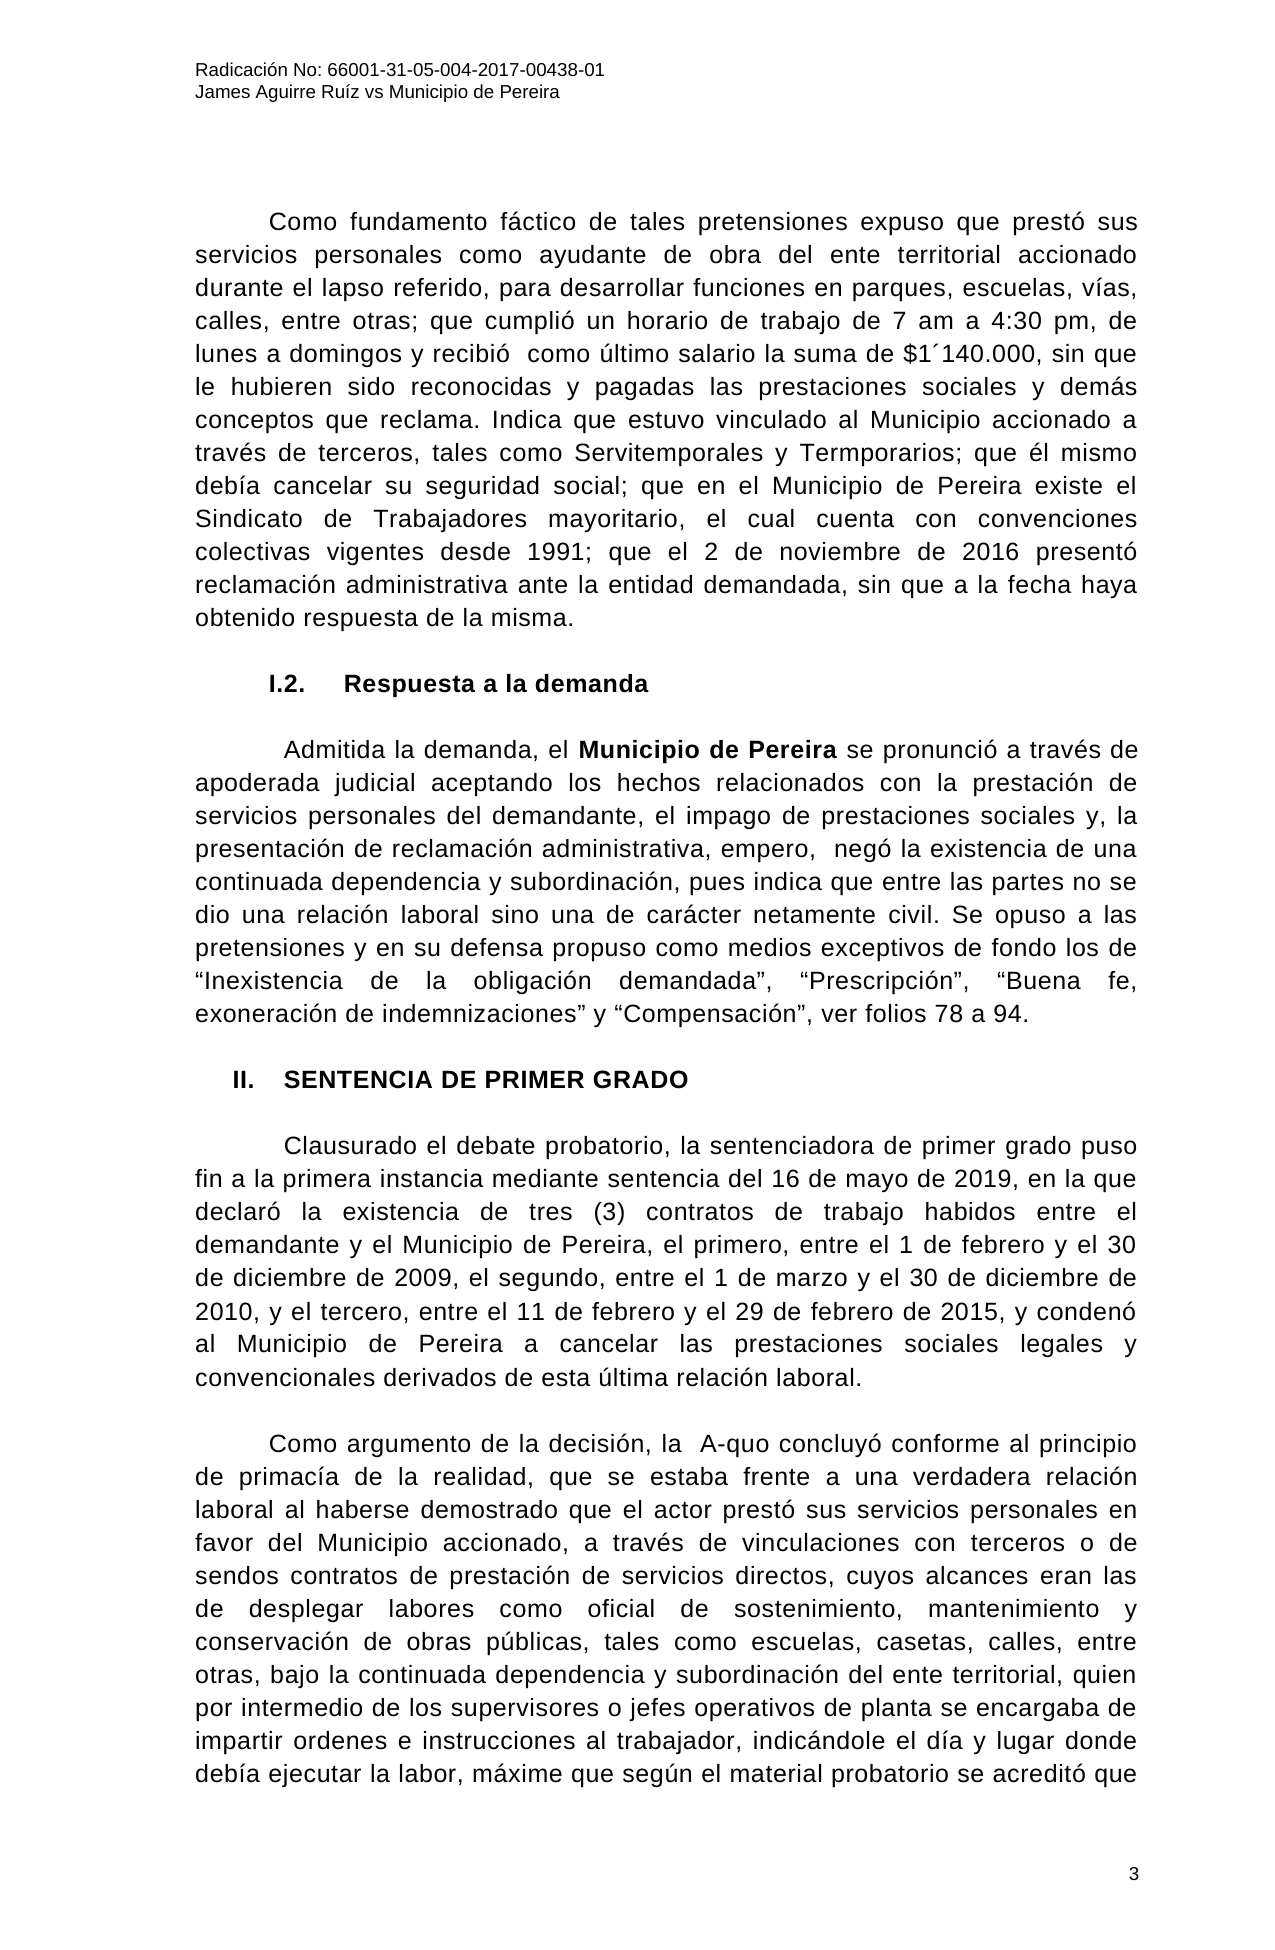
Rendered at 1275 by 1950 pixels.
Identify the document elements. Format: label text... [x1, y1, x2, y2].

text Admitida la demanda, el Municipio de Pereira se pronunció a través de apoderada judicial aceptando los hechos relacionados con la prestación de servicios personales del demandante, el impago de prestaciones sociales y, la presentación de reclamación administrativa, empero, negó la existencia de una continuada dependencia y subordinación, pues indica que entre las partes no se dio una relación laboral sino una de carácter netamente civil. Se opuso a las pretensiones y en su defensa propuso como medios exceptivos de fondo los de “Inexistencia de la obligación demandada”, “Prescripción”, “Buena fe, exoneración de indemnizaciones” y “Compensación”, ver folios 78 a 94. [195, 735, 1139, 1028]
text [195, 1428, 1139, 1787]
text Como fundamento fáctico de tales pretensiones expuso que prestó sus servicios personales como ayudante de obra del ente territorial accionado durante el lapso referido, para desarrollar funciones en parques, escuelas, vías, calles, entre otras; que cumplió un horario de trabajo de 7 am a 4:30 pm, de lunes a domingos y recibió como último salario la suma de $1´140.000, sin que le hubieren sido reconocidas y pagadas las prestaciones sociales y demás conceptos que reclama. Indica que estuvo vinculado al Municipio accionado a través de terceros, tales como Servitemporales y Termporarios; que él mismo debía cancelar su seguridad social; que en el Municipio de Pereira existe el Sindicato de Trabajadores mayoritario, el cual cuenta con convenciones colectivas vigentes desde 1991; que el 2 de noviembre de 2016 presentó reclamación administrativa ante la entidad demandada, sin que a la fecha haya obtenido respuesta de la misma. [195, 207, 1139, 632]
list SENTENCIA DE PRIMER GRADO [232, 1065, 1139, 1094]
text Clausurado el debate probatorio, la sentenciadora de primer grado puso fin a la primera instancia mediante sentencia del 16 de mayo de 2019, en la que declaró la existencia de tres (3) contratos de trabajo habidos entre el demandante y el Municipio de Pereira, el primero, entre el 1 de febrero y el 30 de diciembre de 2009, el segundo, entre el 1 de marzo y el 30 de diciembre de 2010, y el tercero, entre el 11 de febrero y el 29 de febrero de 2015, y condenó al Municipio de Pereira a cancelar las prestaciones sociales legales y convencionales derivados de esta última relación laboral. [195, 1131, 1139, 1391]
list Respuesta a la demanda [269, 669, 1139, 698]
